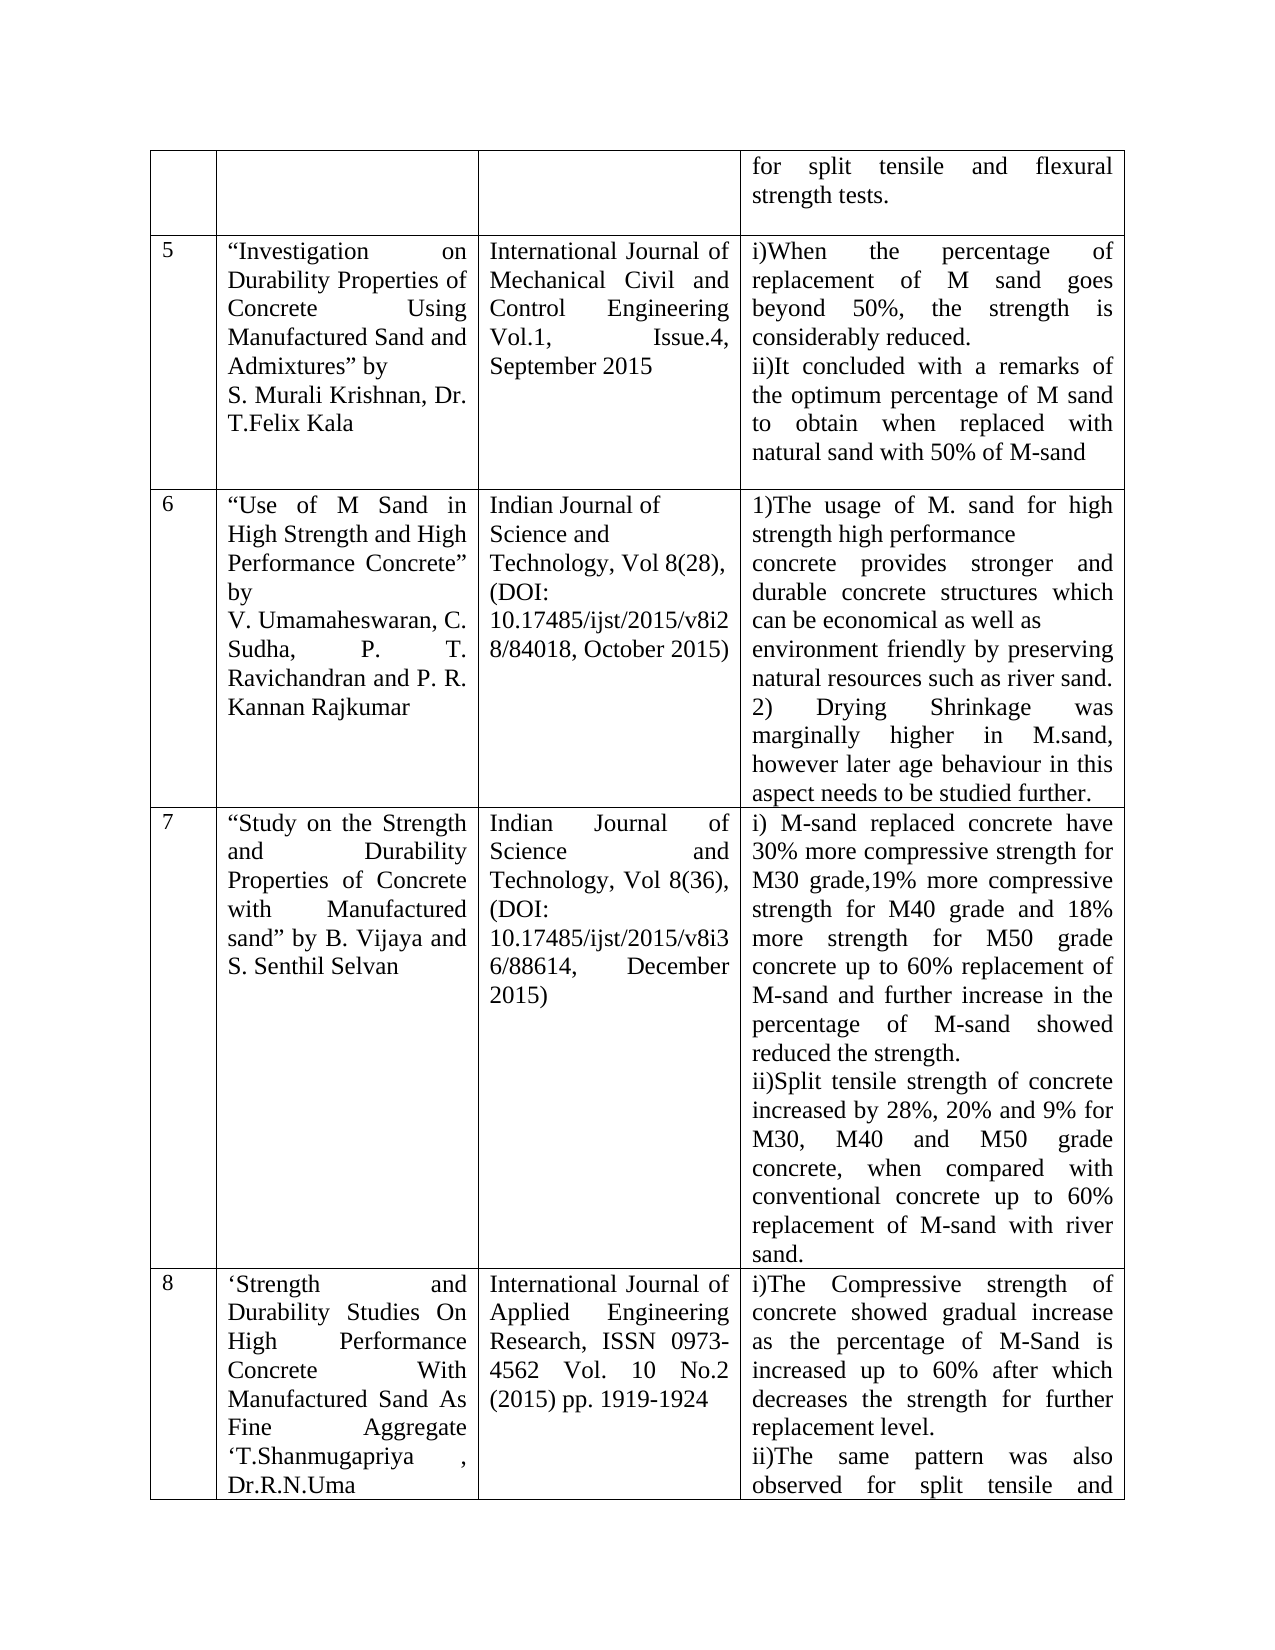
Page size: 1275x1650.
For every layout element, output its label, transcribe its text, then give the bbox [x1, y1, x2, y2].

table_cell 1)The usage of M. sand for high strength high performance concrete provides stronger and durable concrete structures which can be economical as well as environment friendly by preserving natural resources such as river sand. 2) Drying Shrinkage was marginally higher in M.sand, however later age behaviour in this aspect needs to be studied further. [741, 490, 1124, 807]
table_cell i) M-sand replaced concrete have 30% more compressive strength for M30 grade,19% more compressive strength for M40 grade and 18% more strength for M50 grade concrete up to 60% replacement of M-sand and further increase in the percentage of M-sand showed reduced the strength. ii)Split tensile strength of concrete increased by 28%, 20% and 9% for M30, M40 and M50 grade concrete, when compared with conventional concrete up to 60% replacement of M-sand with river sand. [741, 808, 1124, 1268]
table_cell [741, 151, 1124, 235]
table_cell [479, 1269, 740, 1499]
table_cell “Investigation on Durability Properties of Concrete Using Manufactured Sand and Admixtures” by S. Murali Krishnan, Dr. T.Felix Kala [217, 236, 478, 489]
table_cell Indian Journal of Science and Technology, Vol 8(36), (DOI: 10.17485/ijst/2015/v8i36/88614, December 2015) [479, 808, 740, 1268]
table_cell 7 [151, 808, 216, 1268]
table_cell “Study on the Strength and Durability Properties of Concrete with Manufactured sand” by B. Vijaya and S. Senthil Selvan [217, 808, 478, 1268]
table_cell 4 [151, 151, 216, 235]
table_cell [741, 1269, 1124, 1499]
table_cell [479, 151, 740, 235]
table_cell 6 [151, 490, 216, 807]
table_cell i)When the percentage of replacement of M sand goes beyond 50%, the strength is considerably reduced. ii)It concluded with a remarks of the optimum percentage of M sand to obtain when replaced with natural sand with 50% of M-sand [741, 236, 1124, 489]
table_cell Indian Journal of Science and Technology, Vol 8(28), (DOI: 10.17485/ijst/2015/v8i28/84018, October 2015) [479, 490, 740, 807]
table_cell “Use of M Sand in High Strength and High Performance Concrete” by V. Umamaheswaran, C. Sudha, P. T. Ravichandran and P. R. Kannan Rajkumar [217, 490, 478, 807]
table_cell 8 [151, 1269, 216, 1499]
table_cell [217, 1269, 478, 1499]
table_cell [217, 151, 478, 235]
table_cell 5 [151, 236, 216, 489]
table_cell International Journal of Mechanical Civil and Control Engineering Vol.1, Issue.4, September 2015 [479, 236, 740, 489]
